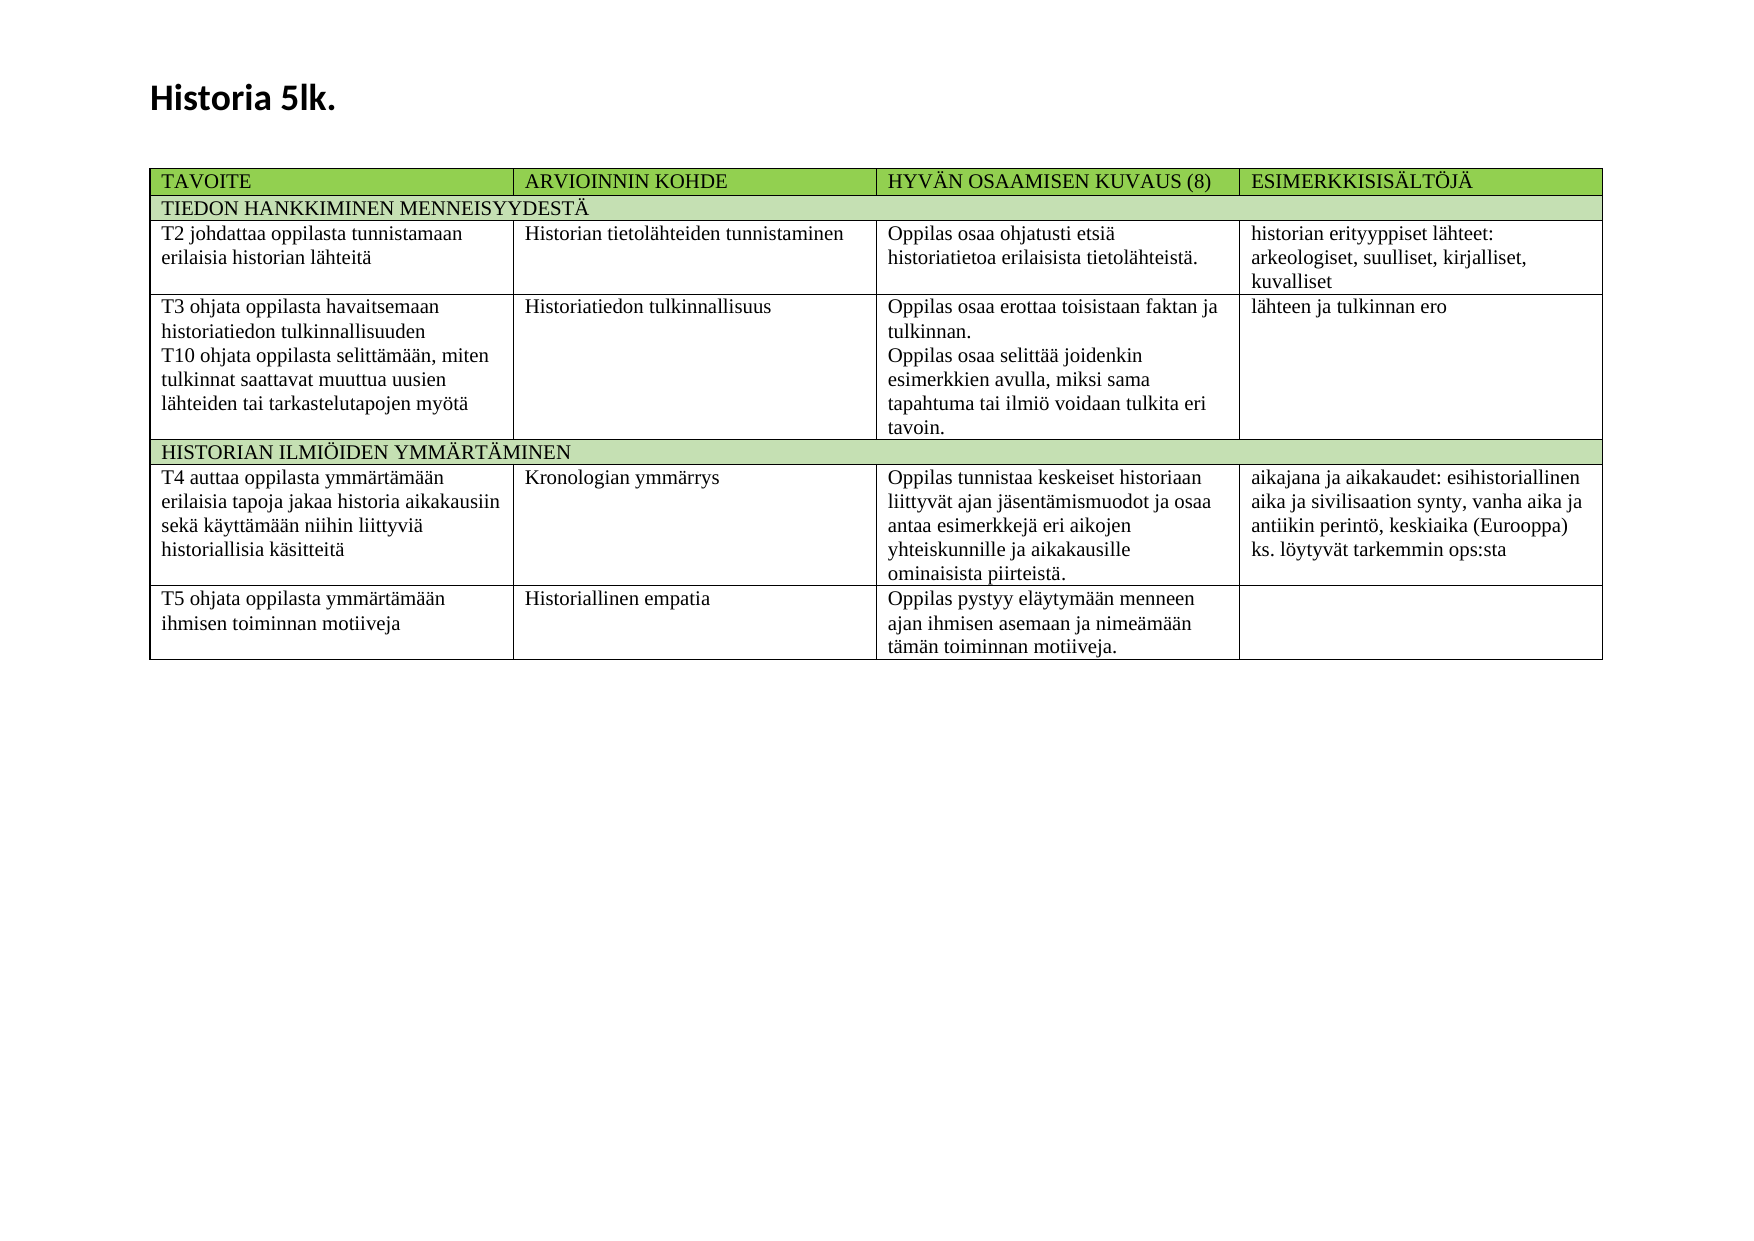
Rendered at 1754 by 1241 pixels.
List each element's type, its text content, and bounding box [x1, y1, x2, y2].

table_cell Historian tietolähteiden tunnistaminen [514, 221, 876, 293]
table_cell Historiallinen empatia [514, 586, 876, 658]
table_cell T2 johdattaa oppilasta tunnistamaan erilaisia historian lähteitä [151, 221, 513, 293]
table_cell Oppilas osaa ohjatusti etsiä historiatietoa erilaisista tietolähteistä. [877, 221, 1239, 293]
table_header ARVIOINNIN KOHDE [514, 169, 876, 195]
table_cell historian erityyppiset lähteet: arkeologiset, suulliset, kirjalliset, kuvalliset [1240, 221, 1602, 293]
table_cell Oppilas osaa erottaa toisistaan faktan ja tulkinnan. Oppilas osaa selittää joidenkin esimerkkien avulla, miksi sama tapahtuma tai ilmiö voidaan tulkita eri tavoin. [877, 295, 1239, 439]
table_cell aikajana ja aikakaudet: esihistoriallinen aika ja sivilisaation synty, vanha aika ja antiikin perintö, keskiaika (Eurooppa) ks. löytyvät tarkemmin ops:sta [1240, 465, 1602, 585]
table_cell T5 ohjata oppilasta ymmärtämään ihmisen toiminnan motiiveja [151, 586, 513, 658]
table_header ESIMERKKISISÄLTÖJÄ [1240, 169, 1602, 195]
table_cell T4 auttaa oppilasta ymmärtämään erilaisia tapoja jakaa historia aikakausiin sekä käyttämään niihin liittyviä historiallisia käsitteitä [151, 465, 513, 585]
table_cell Historiatiedon tulkinnallisuus [514, 295, 876, 439]
table_cell [1240, 586, 1602, 658]
table_cell T3 ohjata oppilasta havaitsemaan historiatiedon tulkinnallisuuden T10 ohjata oppilasta selittämään, miten tulkinnat saattavat muuttua uusien lähteiden tai tarkastelutapojen myötä [151, 295, 513, 439]
table_cell Kronologian ymmärrys [514, 465, 876, 585]
table_cell HISTORIAN ILMIÖIDEN YMMÄRTÄMINEN [151, 440, 1602, 464]
table_cell Oppilas pystyy eläytymään menneen ajan ihmisen asemaan ja nimeämään tämän toiminnan motiiveja. [877, 586, 1239, 658]
table_cell Oppilas tunnistaa keskeiset historiaan liittyvät ajan jäsentämismuodot ja osaa antaa esimerkkejä eri aikojen yhteiskunnille ja aikakausille ominaisista piirteistä. [877, 465, 1239, 585]
table_header HYVÄN OSAAMISEN KUVAUS (8) [877, 169, 1239, 195]
table_cell lähteen ja tulkinnan ero [1240, 295, 1602, 439]
table_header TAVOITE [151, 169, 513, 195]
table_cell TIEDON HANKKIMINEN MENNEISYYDESTÄ [151, 196, 1602, 220]
